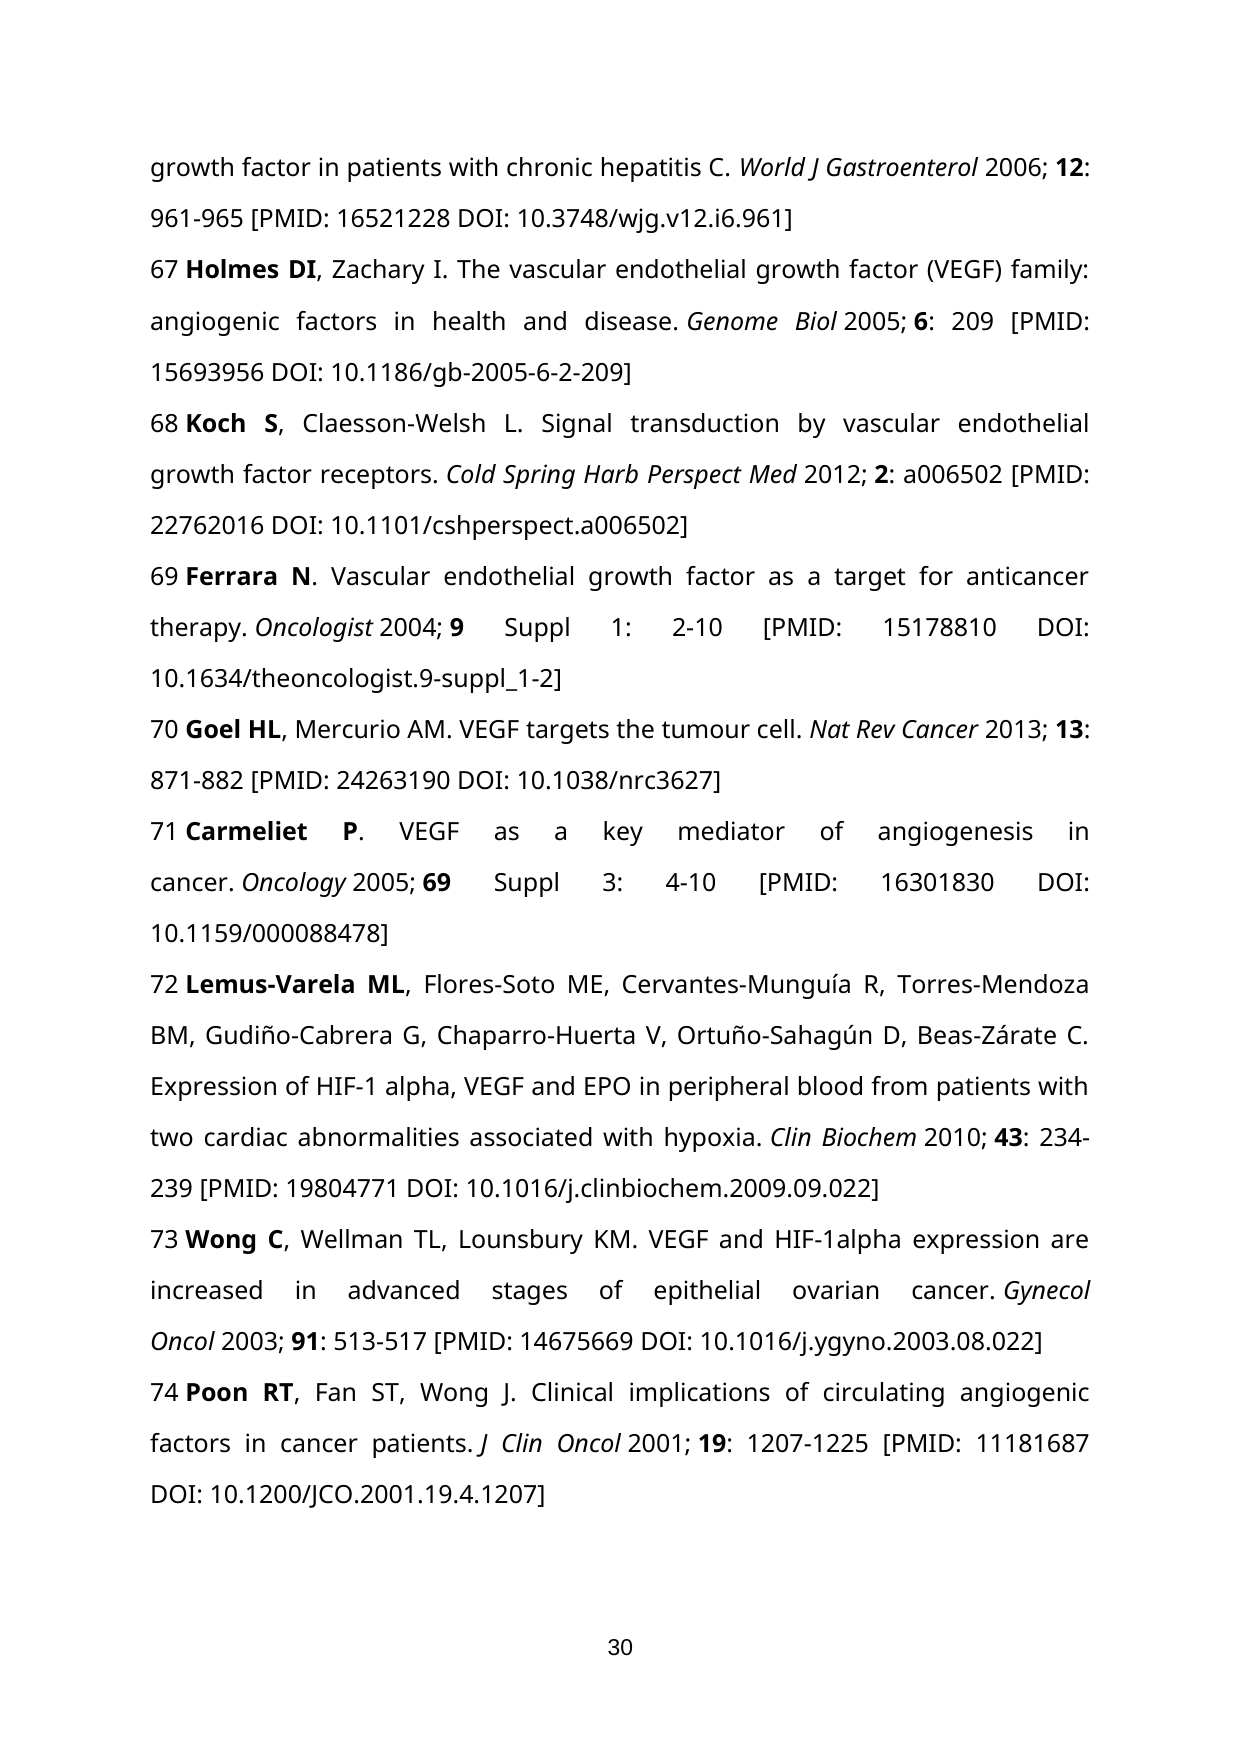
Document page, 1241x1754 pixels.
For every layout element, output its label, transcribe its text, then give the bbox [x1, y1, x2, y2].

text 70 Goel HL, Mercurio AM. VEGF targets the tumour cell. Nat Rev Cancer 2013; 13: 871-882 [PMID: 24263190 DOI: 10.1038/nrc3627] [150, 711, 1090, 797]
text 74 Poon RT, Fan ST, Wong J. Clinical implications of circulating angiogenic factors in cancer patients. J Clin Oncol 2001; 19: 1207-1225 [PMID: 11181687 DOI: 10.1200/JCO.2001.19.4.1207] [150, 1375, 1090, 1511]
text 68 Koch S, Claesson-Welsh L. Signal transduction by vascular endothelial growth factor receptors. Cold Spring Harb Perspect Med 2012; 2: a006502 [PMID: 22762016 DOI: 10.1101/cshperspect.a006502] [150, 405, 1090, 541]
text 71 Carmeliet P. VEGF as a key mediator of angiogenesis in cancer. Oncology 2005; 69 Suppl 3: 4-10 [PMID: 16301830 DOI: 10.1159/000088478] [150, 813, 1090, 950]
text 67 Holmes DI, Zachary I. The vascular endothelial growth factor (VEGF) family: angiogenic factors in health and disease. Genome Biol 2005; 6: 209 [PMID: 15693956 DOI: 10.1186/gb-2005-6-2-209] [150, 252, 1090, 388]
text 69 Ferrara N. Vascular endothelial growth factor as a target for anticancer therapy. Oncologist 2004; 9 Suppl 1: 2-10 [PMID: 15178810 DOI: 10.1634/theoncologist.9-suppl_1-2] [150, 558, 1090, 694]
text 72 Lemus-Varela ML, Flores-Soto ME, Cervantes-Munguía R, Torres-Mendoza BM, Gudiño-Cabrera G, Chaparro-Huerta V, Ortuño-Sahagún D, Beas-Zárate C. Expression of HIF-1 alpha, VEGF and EPO in peripheral blood from patients with two cardiac abnormalities associated with hypoxia. Clin Biochem 2010; 43: 234-239 [PMID: 19804771 DOI: 10.1016/j.clinbiochem.2009.09.022] [150, 967, 1090, 1205]
text 73 Wong C, Wellman TL, Lounsbury KM. VEGF and HIF-1alpha expression are increased in advanced stages of epithelial ovarian cancer. Gynecol Oncol 2003; 91: 513-517 [PMID: 14675669 DOI: 10.1016/j.ygyno.2003.08.022] [150, 1222, 1090, 1358]
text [150, 150, 1090, 235]
